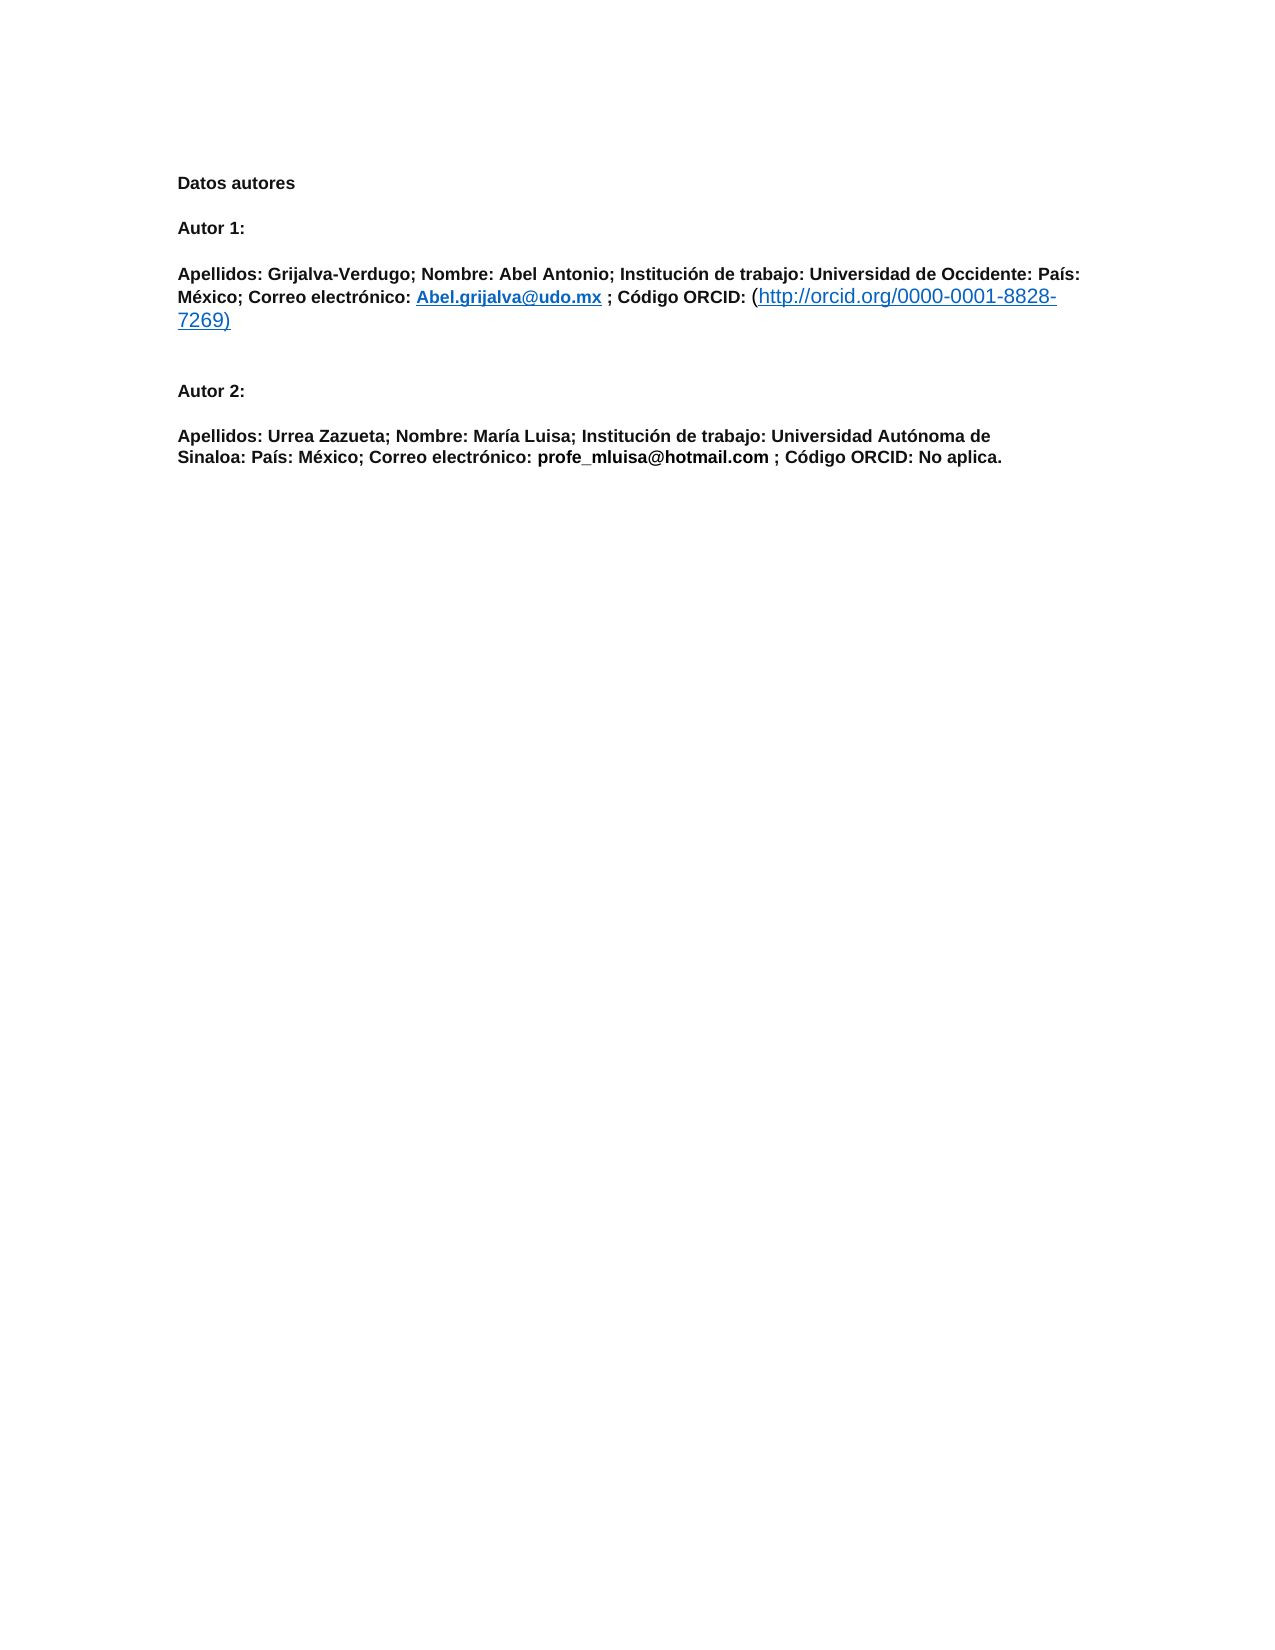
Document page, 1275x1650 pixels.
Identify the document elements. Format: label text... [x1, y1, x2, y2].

text Autor 1: [177, 218, 1098, 238]
text Apellidos: Grijalva-Verdugo; Nombre: Abel Antonio; Institución de trabajo: Universidad de Occidente: País: México; Correo electrónico: Abel.grijalva@udo.mx ; Código ORCID: (http://orcid.org/0000-0001-8828-7269) [177, 263, 1098, 332]
text Autor 2: [177, 381, 1098, 401]
text Datos autores [177, 173, 1098, 193]
text Apellidos: Urrea Zazueta; Nombre: María Luisa; Institución de trabajo: Universidad Autónoma de Sinaloa: País: México; Correo electrónico: profe_mluisa@hotmail.com ; Código ORCID: No aplica. [177, 426, 1098, 467]
